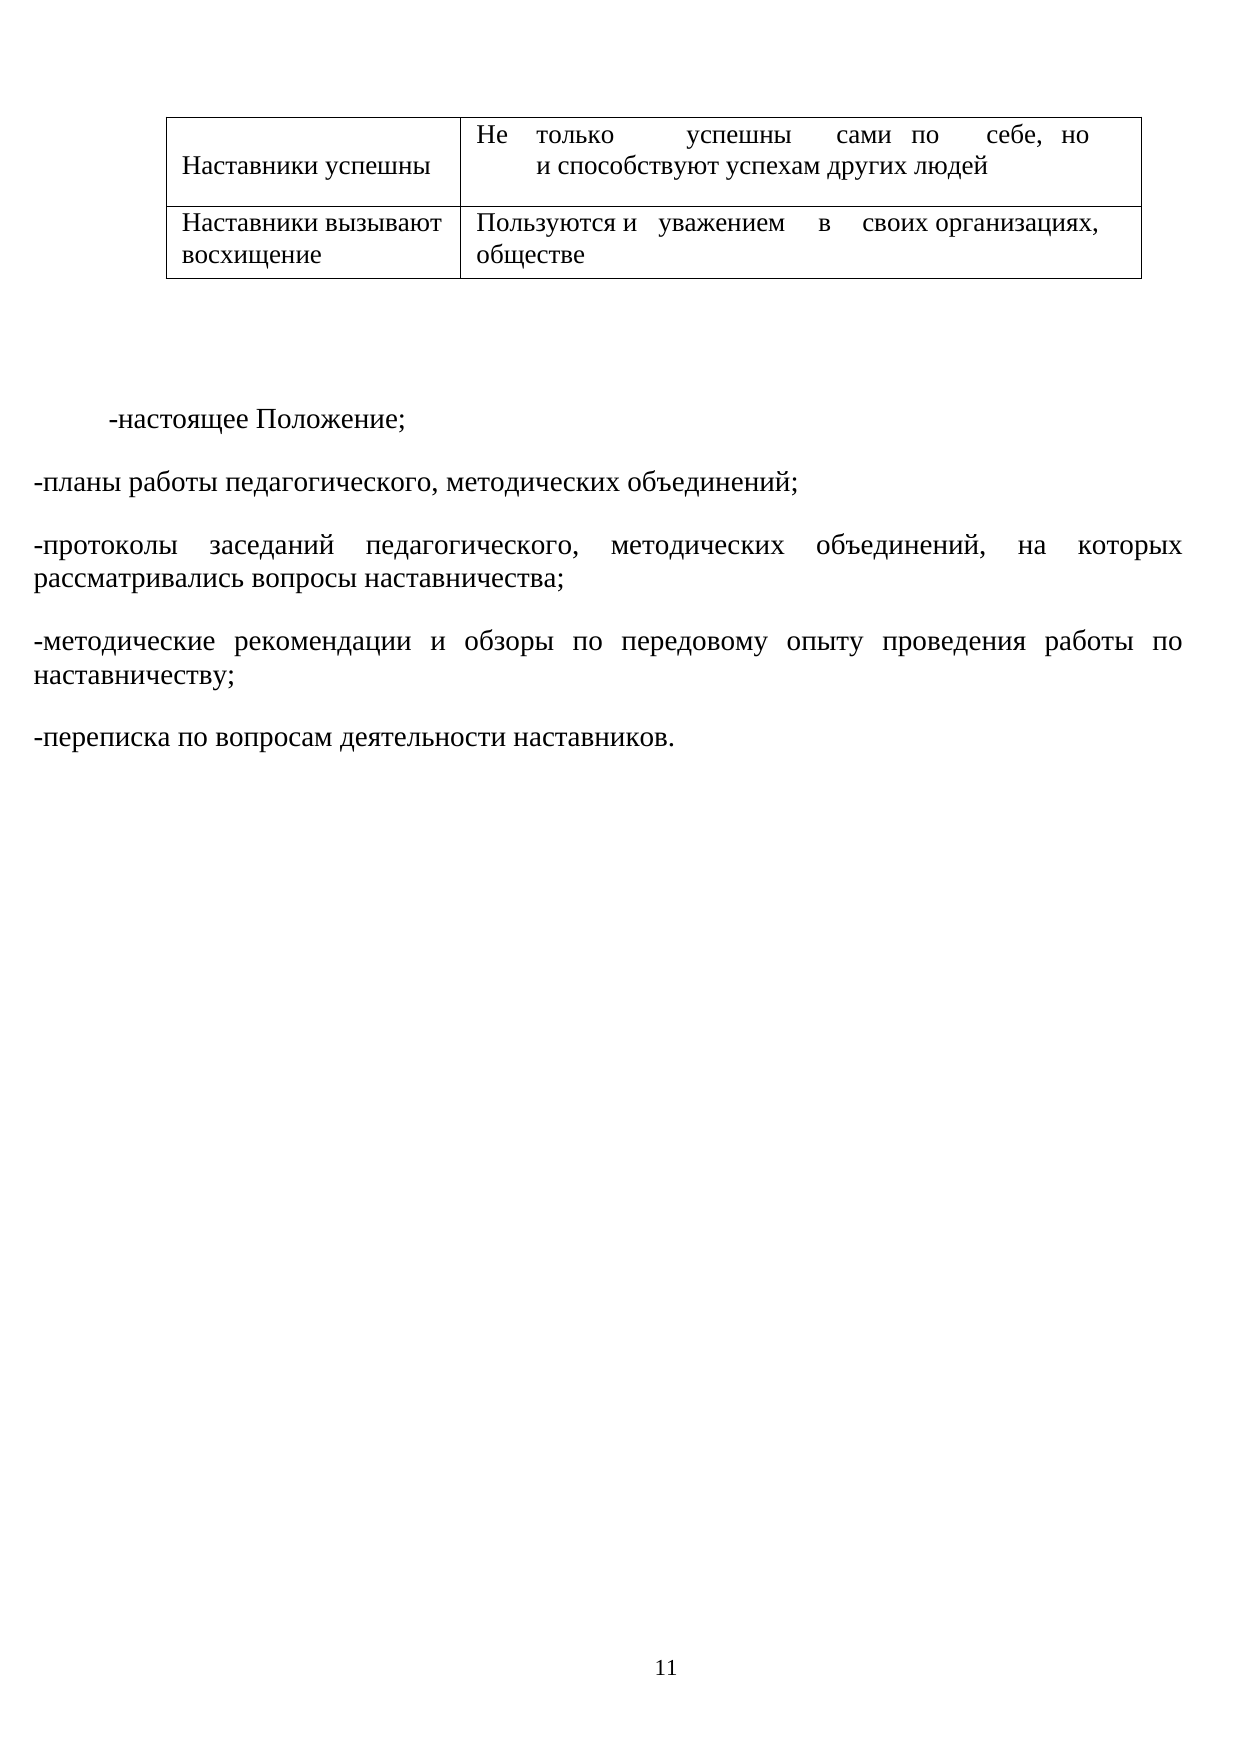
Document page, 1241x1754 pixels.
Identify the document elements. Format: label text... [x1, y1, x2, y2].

table_cell Наставники успешны [167, 118, 460, 206]
text -методические рекомендации и обзоры по передовому опыту проведения работы по наставничеству; [33, 623, 1184, 690]
text -протоколы заседаний педагогического, методических объединений, на которых рассматривались вопросы наставничества; [33, 527, 1184, 594]
table_cell уважением [643, 207, 802, 278]
table_cell Не только успешны сами по себе, но и способствуют успехам других людей [461, 118, 1141, 206]
table_cell Пользуются и обществе [461, 207, 642, 278]
table_cell Наставники вызывают восхищение [167, 207, 460, 278]
text -переписка по вопросам деятельности наставников. [33, 719, 1184, 753]
text -настоящее Положение; [33, 402, 1184, 435]
table_cell в [803, 207, 847, 278]
table_cell своих организациях, [847, 207, 1141, 278]
text -планы работы педагогического, методических объединений; [33, 464, 1184, 498]
